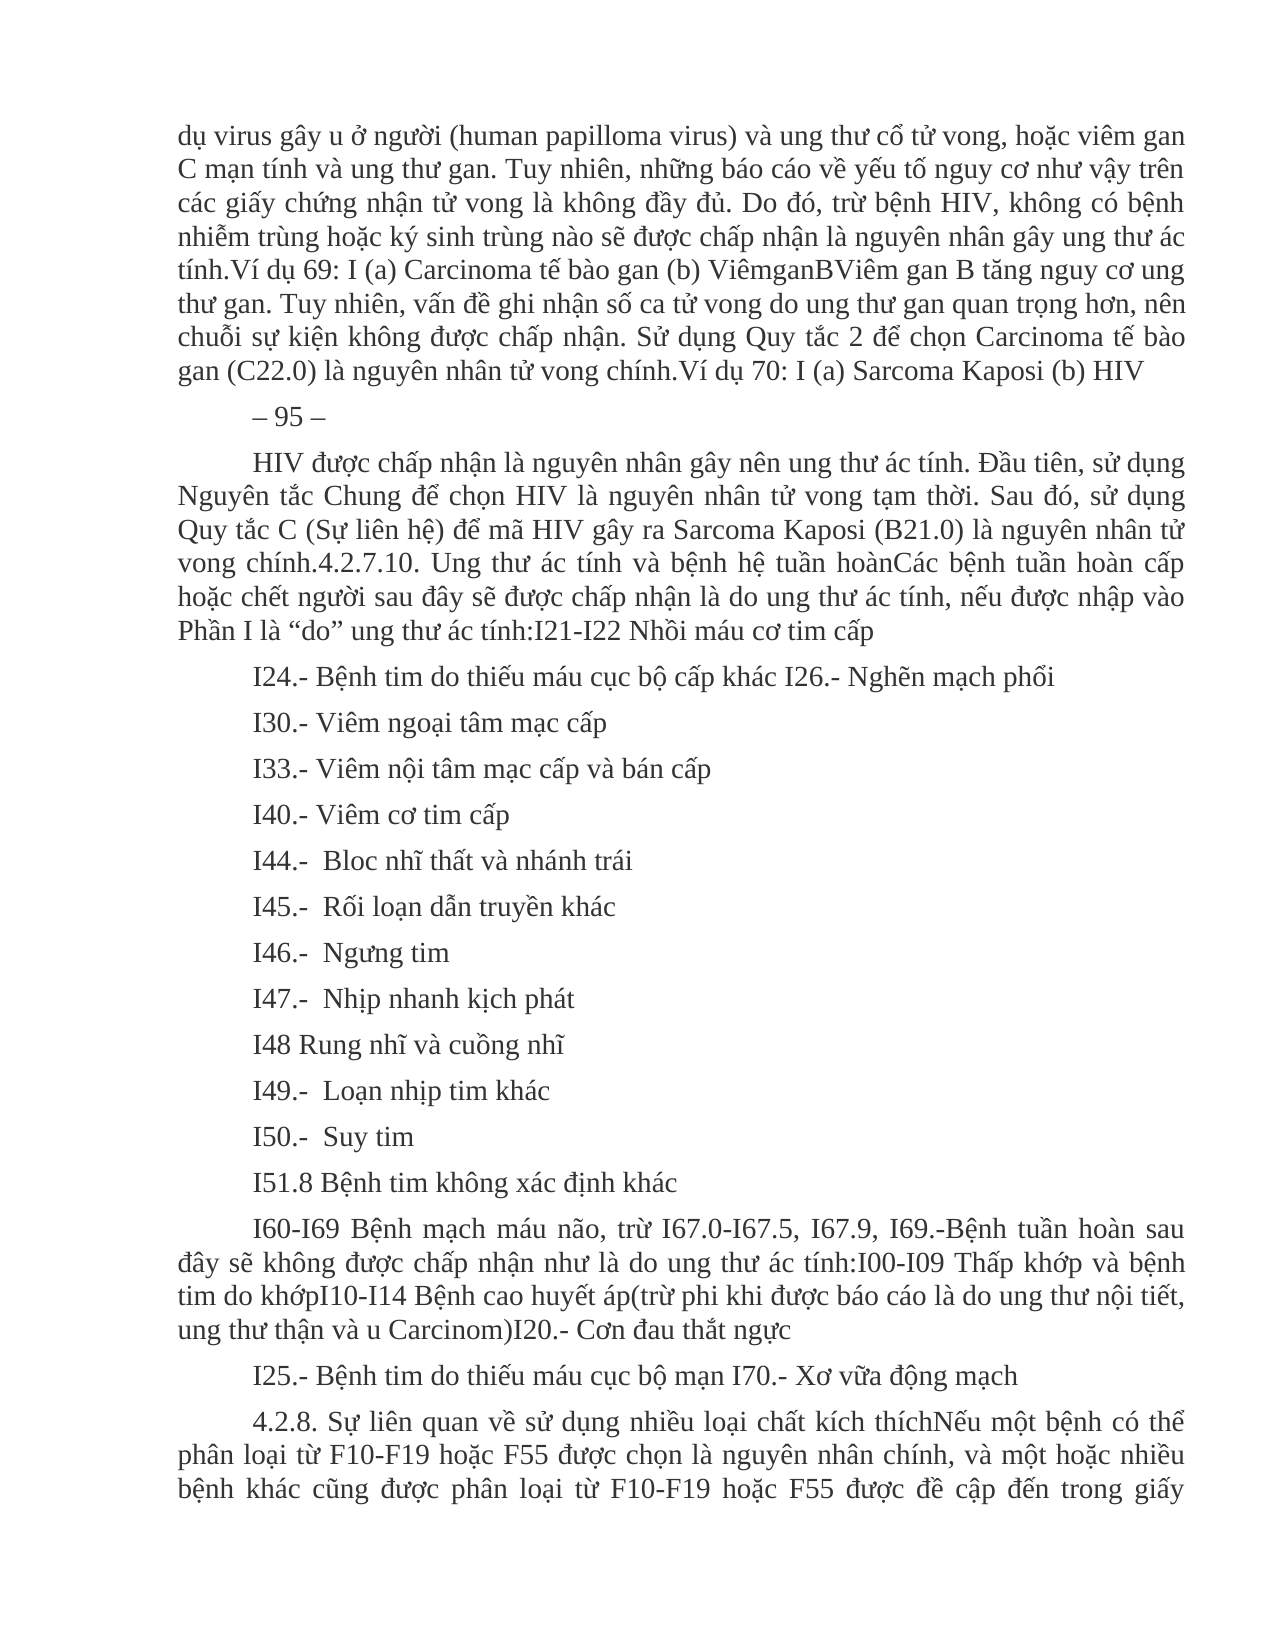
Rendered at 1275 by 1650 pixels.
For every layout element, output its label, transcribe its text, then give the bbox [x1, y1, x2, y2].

text I25.- Bệnh tim do thiếu máu cục bộ mạn I70.- Xơ vữa động mạch [177, 1358, 1186, 1391]
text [177, 1404, 1186, 1504]
text I51.8 Bệnh tim không xác định khác [177, 1165, 1186, 1199]
text I48 Rung nhĩ và cuồng nhĩ [177, 1027, 1186, 1061]
text I44.- Bloc nhĩ thất và nhánh trái [177, 843, 1186, 876]
text I40.- Viêm cơ tim cấp [177, 797, 1186, 830]
text I50.- Suy tim [177, 1119, 1186, 1153]
text I47.- Nhịp nhanh kịch phát [177, 981, 1186, 1014]
text I33.- Viêm nội tâm mạc cấp và bán cấp [177, 751, 1186, 784]
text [177, 118, 1186, 386]
text – 95 – [177, 399, 1186, 432]
text I46.- Ngưng tim [177, 935, 1186, 968]
text I60-I69 Bệnh mạch máu não, trừ I67.0-I67.5, I67.9, I69.-Bệnh tuần hoàn sau đây sẽ không được chấp nhận như là do ung thư ác tính:I00-I09 Thấp khớp và bệnh tim do khớpI10-I14 Bệnh cao huyết áp(trừ phi khi được báo cáo là do ung thư nội tiết, ung thư thận và u Carcinom)I20.- Cơn đau thắt ngực [177, 1211, 1186, 1345]
text HIV được chấp nhận là nguyên nhân gây nên ung thư ác tính. Đầu tiên, sử dụng Nguyên tắc Chung để chọn HIV là nguyên nhân tử vong tạm thời. Sau đó, sử dụng Quy tắc C (Sự liên hệ) để mã HIV gây ra Sarcoma Kaposi (B21.0) là nguyên nhân tử vong chính.4.2.7.10. Ung thư ác tính và bệnh hệ tuần hoànCác bệnh tuần hoàn cấp hoặc chết người sau đây sẽ được chấp nhận là do ung thư ác tính, nếu được nhập vào Phần I là “do” ung thư ác tính:I21-I22 Nhồi máu cơ tim cấp [177, 445, 1186, 646]
text I45.- Rối loạn dẫn truyền khác [177, 889, 1186, 922]
text I49.- Loạn nhịp tim khác [177, 1073, 1186, 1107]
text I24.- Bệnh tim do thiếu máu cục bộ cấp khác I26.- Nghẽn mạch phổi [177, 659, 1186, 692]
text I30.- Viêm ngoại tâm mạc cấp [177, 705, 1186, 738]
